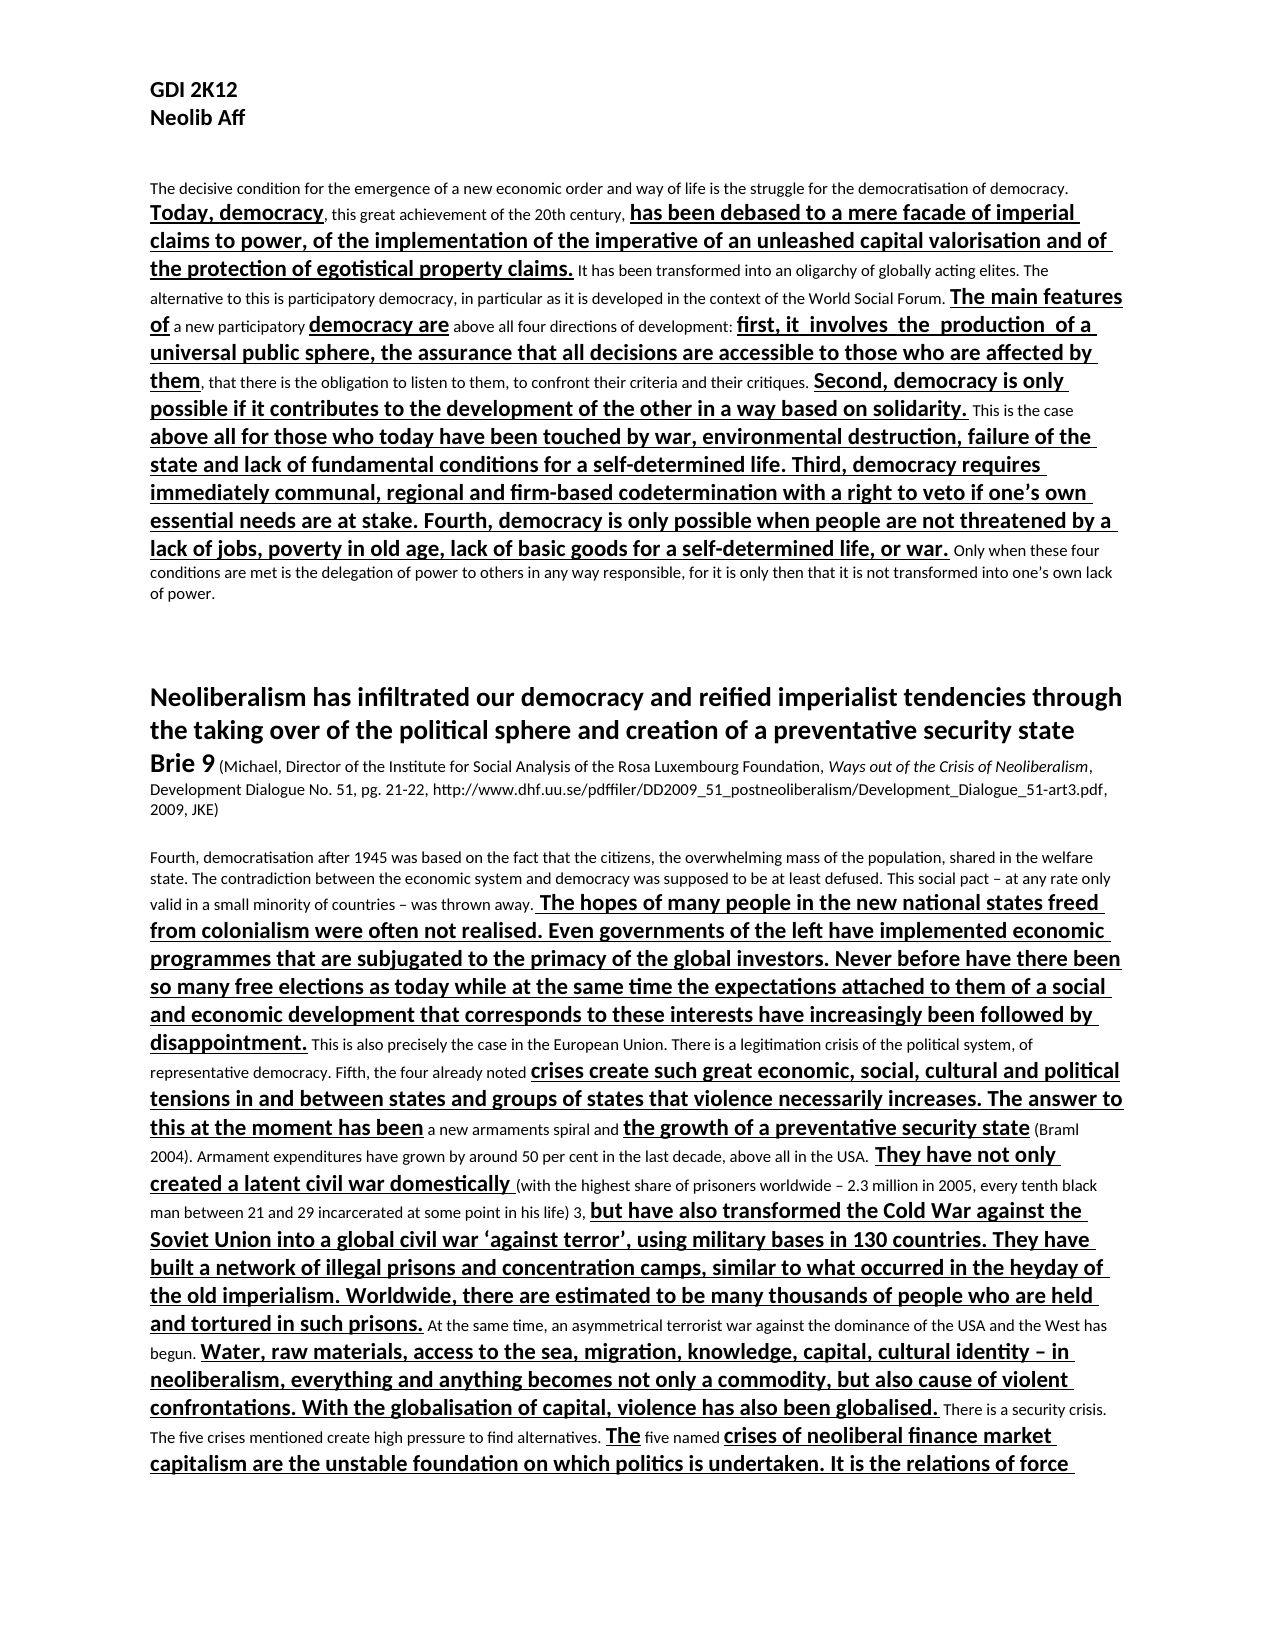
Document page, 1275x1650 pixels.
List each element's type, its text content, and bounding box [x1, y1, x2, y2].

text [150, 848, 1125, 1477]
subtitle Neoliberalism has infiltrated our democracy and reified imperialist tendencies through the taking over of the political sphere and creation of a preventative security state [150, 680, 1125, 746]
text The decisive condition for the emergence of a new economic order and way of life is the struggle for the democratisation of democracy. Today, democracy, this great achievement of the 20th century, has been debased to a mere facade of imperial claims to power, of the implementation of the imperative of an unleashed capital valorisation and of the protection of egotistical property claims. It has been transformed into an oligarchy of globally acting elites. The alternative to this is participatory democracy, in particular as it is developed in the context of the World Social Forum. The main features of a new participatory democracy are above all four directions of development: first, it involves the production of a universal public sphere, the assurance that all decisions are accessible to those who are affected by them, that there is the obligation to listen to them, to confront their criteria and their critiques. Second, democracy is only possible if it contributes to the development of the other in a way based on solidarity. This is the case above all for those who today have been touched by war, environmental destruction, failure of the state and lack of fundamental conditions for a self-determined life. Third, democracy requires immediately communal, regional and firm-based codetermination with a right to veto if one’s own essential needs are at stake. Fourth, democracy is only possible when people are not threatened by a lack of jobs, poverty in old age, lack of basic goods for a self-determined life, or war. Only when these four conditions are met is the delegation of power to others in any way responsible, for it is only then that it is not transformed into one’s own lack of power. [150, 178, 1125, 603]
text Brie 9 (Michael, Director of the Institute for Social Analysis of the Rosa Luxembourg Foundation, Ways out of the Crisis of Neoliberalism, Development Dialogue No. 51, pg. 21-22, http://www.dhf.uu.se/pdffiler/DD2009_51_postneoliberalism/Development_Dialogue_51-art3.pdf, 2009, JKE) [150, 746, 1125, 820]
